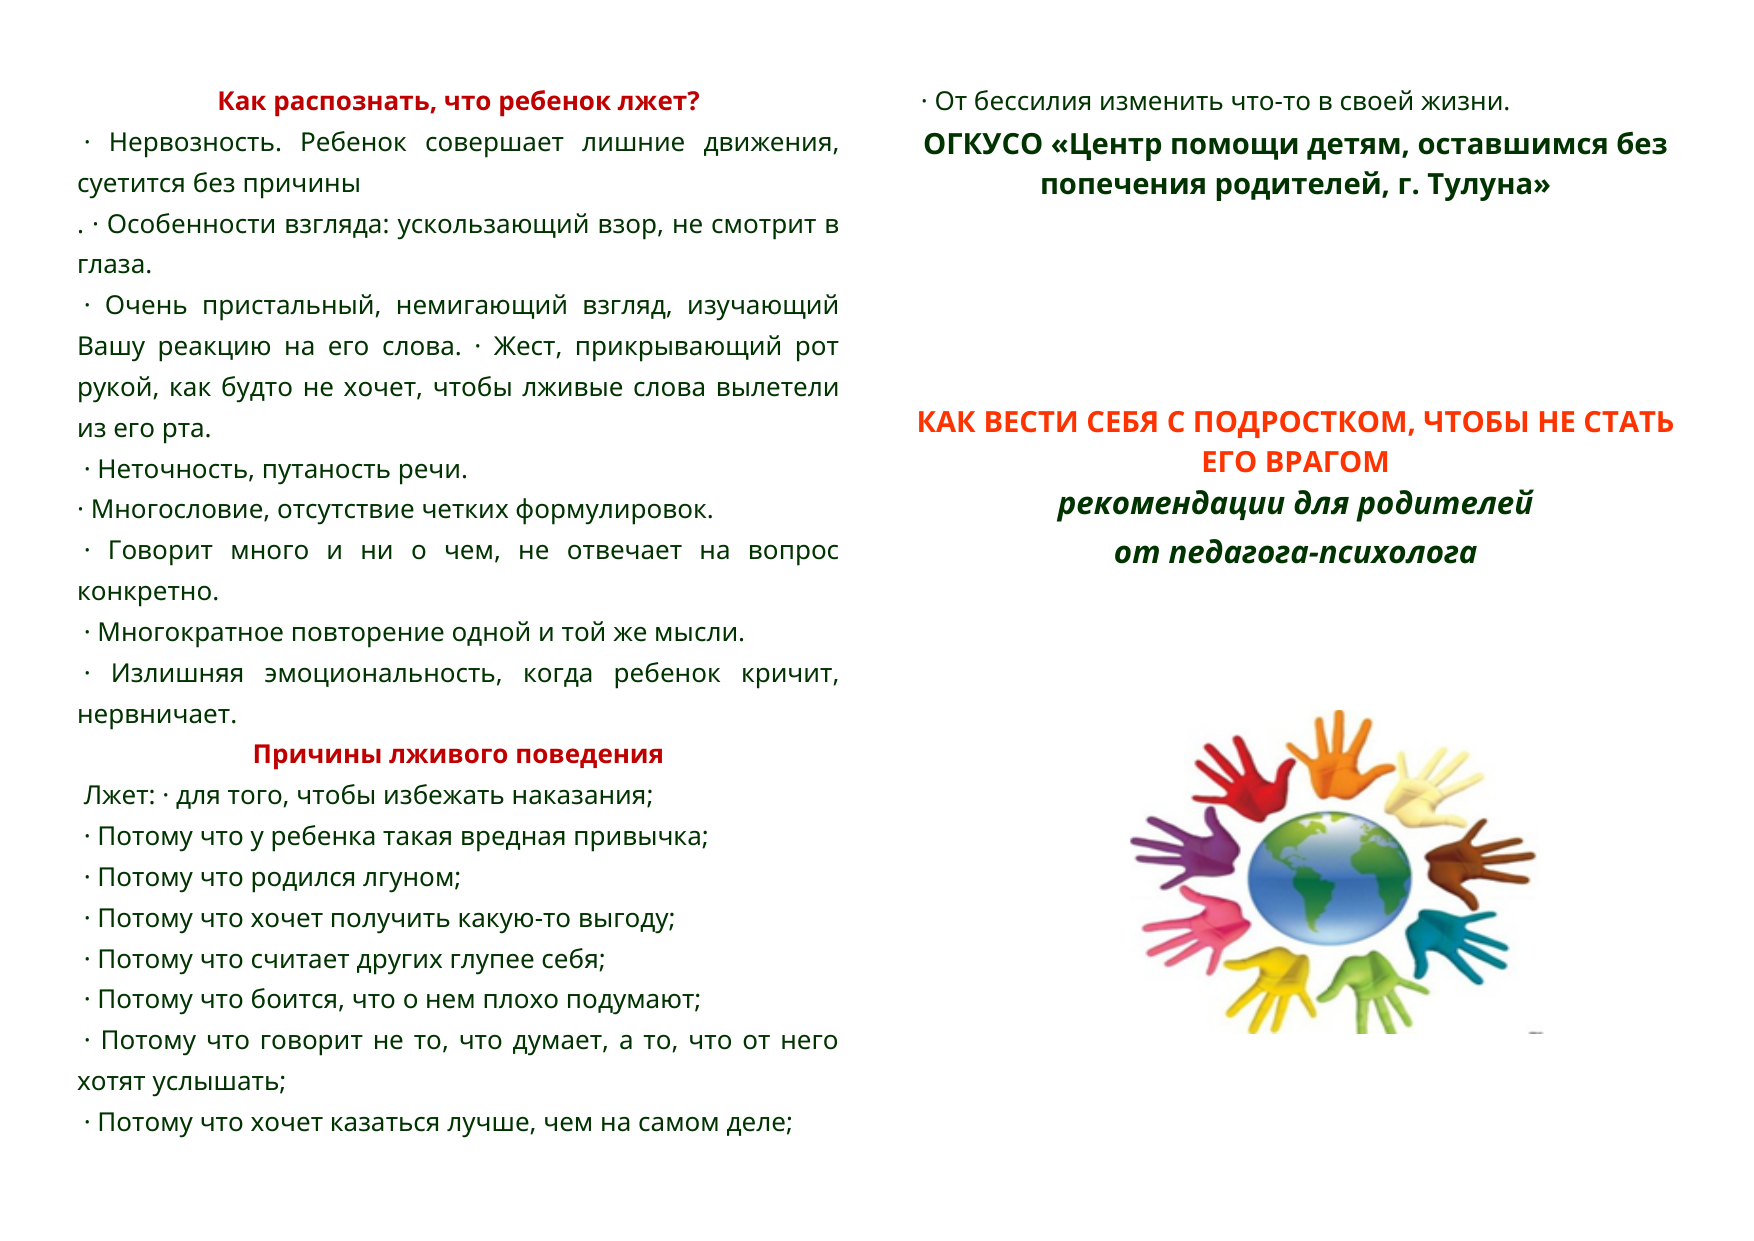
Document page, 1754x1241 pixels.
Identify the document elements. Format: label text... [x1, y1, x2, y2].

text · Многократное повторение одной и той же мысли. [77, 613, 840, 649]
text · Потому что хочет получить какую-то выгоду; [77, 899, 840, 935]
text · Потому что боится, что о нем плохо подумают; [77, 981, 840, 1017]
text · Потому что хочет казаться лучше, чем на самом деле; [77, 1103, 840, 1139]
text Лжет: · для того, чтобы избежать наказания; [77, 777, 840, 812]
text Причины лживого поведения [77, 736, 840, 772]
text КАК ВЕСТИ СЕБЯ С ПОДРОСТКОМ, ЧТОБЫ НЕ СТАТЬ ЕГО ВРАГОМ [914, 401, 1677, 481]
text ОГКУСО «Центр помощи детям, оставшимся без попечения родителей, г. Тулуна» [914, 123, 1677, 203]
text · Нервозность. Ребенок совершает лишние движения, суетится без причины [77, 123, 840, 200]
text · От бессилия изменить что-то в своей жизни. [914, 83, 1677, 118]
text рекомендации для родителей [914, 481, 1677, 523]
text Как распознать, что ребенок лжет? [77, 83, 840, 118]
text . · Особенности взгляда: ускользающий взор, не смотрит в глаза. [77, 205, 840, 282]
text · Потому что считает других глупее себя; [77, 940, 840, 976]
text · Потому что родился лгуном; [77, 858, 840, 894]
text · Потому что говорит не то, что думает, а то, что от него хотят услышать; [77, 1022, 840, 1098]
picture [1129, 710, 1544, 1034]
text · Многословие, отсутствие четких формулировок. [77, 491, 840, 527]
text · Излишняя эмоциональность, когда ребенок кричит, нервничает. [77, 654, 840, 731]
text · Говорит много и ни о чем, не отвечает на вопрос конкретно. [77, 532, 840, 608]
text от педагога-психолога [914, 530, 1677, 572]
text · Очень пристальный, немигающий взгляд, изучающий Вашу реакцию на его слова. · Жест, прикрывающий рот рукой, как будто не хочет, чтобы лживые слова вылетели из его рта. [77, 287, 840, 445]
text · Неточность, путаность речи. [77, 450, 840, 486]
text · Потому что у ребенка такая вредная привычка; [77, 818, 840, 853]
